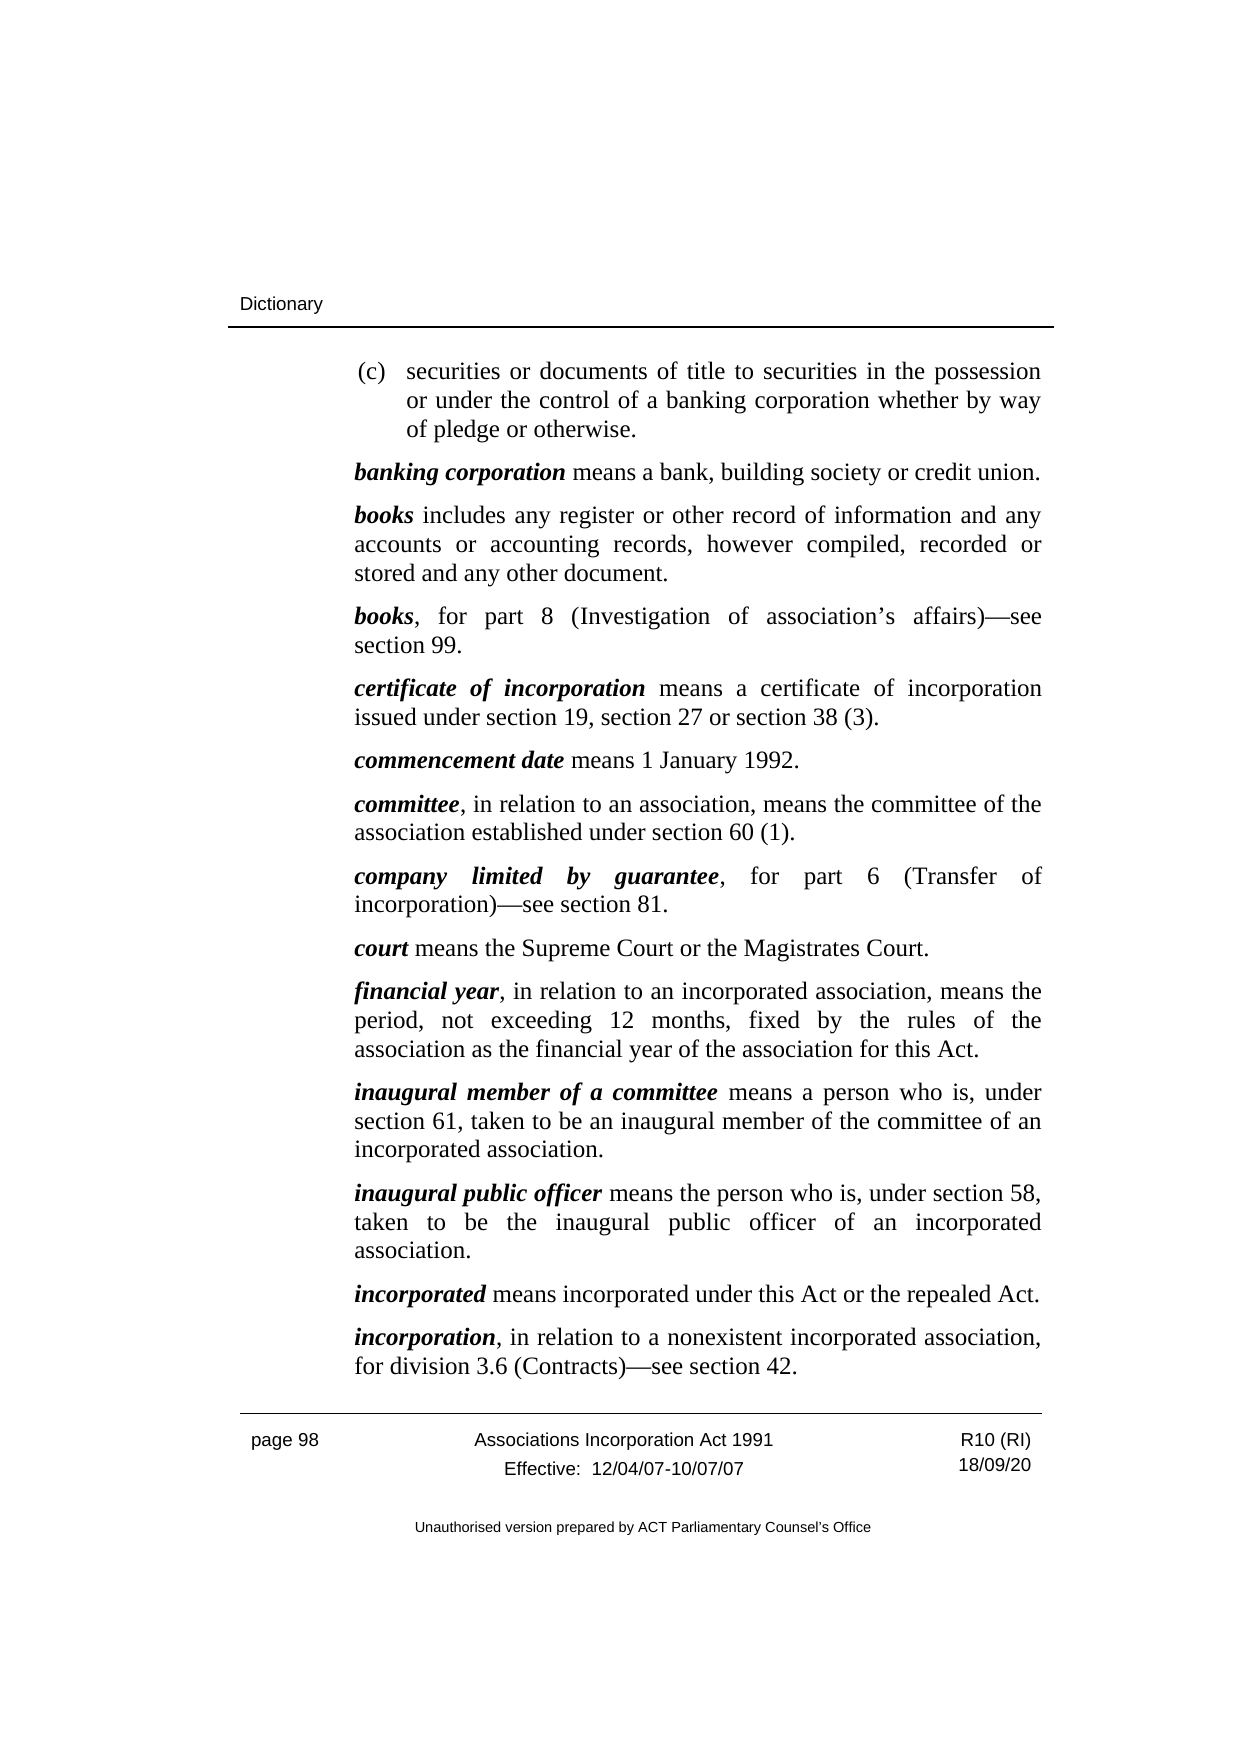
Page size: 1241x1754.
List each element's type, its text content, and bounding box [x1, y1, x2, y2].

text inaugural public officer means the person who is, under section 58, taken to be the inaugural public officer of an incorporated association. [354, 1178, 1042, 1264]
text incorporation, in relation to a nonexistent incorporated association, for division 3.6 (Contracts)—see section 42. [354, 1322, 1042, 1379]
text (c) securities or documents of title to securities in the possession or under the control of a banking corporation whether by way of pledge or otherwise. [239, 356, 1042, 442]
text inaugural member of a committee means a person who is, under section 61, taken to be an inaugural member of the committee of an incorporated association. [354, 1077, 1042, 1163]
text commencement date means 1 January 1992. [354, 745, 1042, 774]
text financial year, in relation to an incorporated association, means the period, not exceeding 12 months, fixed by the rules of the association as the financial year of the association for this Act. [354, 976, 1042, 1062]
text court means the Supreme Court or the Magistrates Court. [354, 933, 1042, 962]
text banking corporation means a bank, building society or credit union. [354, 457, 1042, 486]
text committee, in relation to an association, means the committee of the association established under section 60 (1). [354, 789, 1042, 846]
text company limited by guarantee, for part 6 (Transfer of incorporation)—see section 81. [354, 861, 1042, 918]
text books, for part 8 (Investigation of association’s affairs)—see section 99. [354, 601, 1042, 659]
text incorporated means incorporated under this Act or the repealed Act. [354, 1279, 1042, 1307]
text certificate of incorporation means a certificate of incorporation issued under section 19, section 27 or section 38 (3). [354, 673, 1042, 731]
text books includes any register or other record of information and any accounts or accounting records, however compiled, recorded or stored and any other document. [354, 500, 1042, 587]
